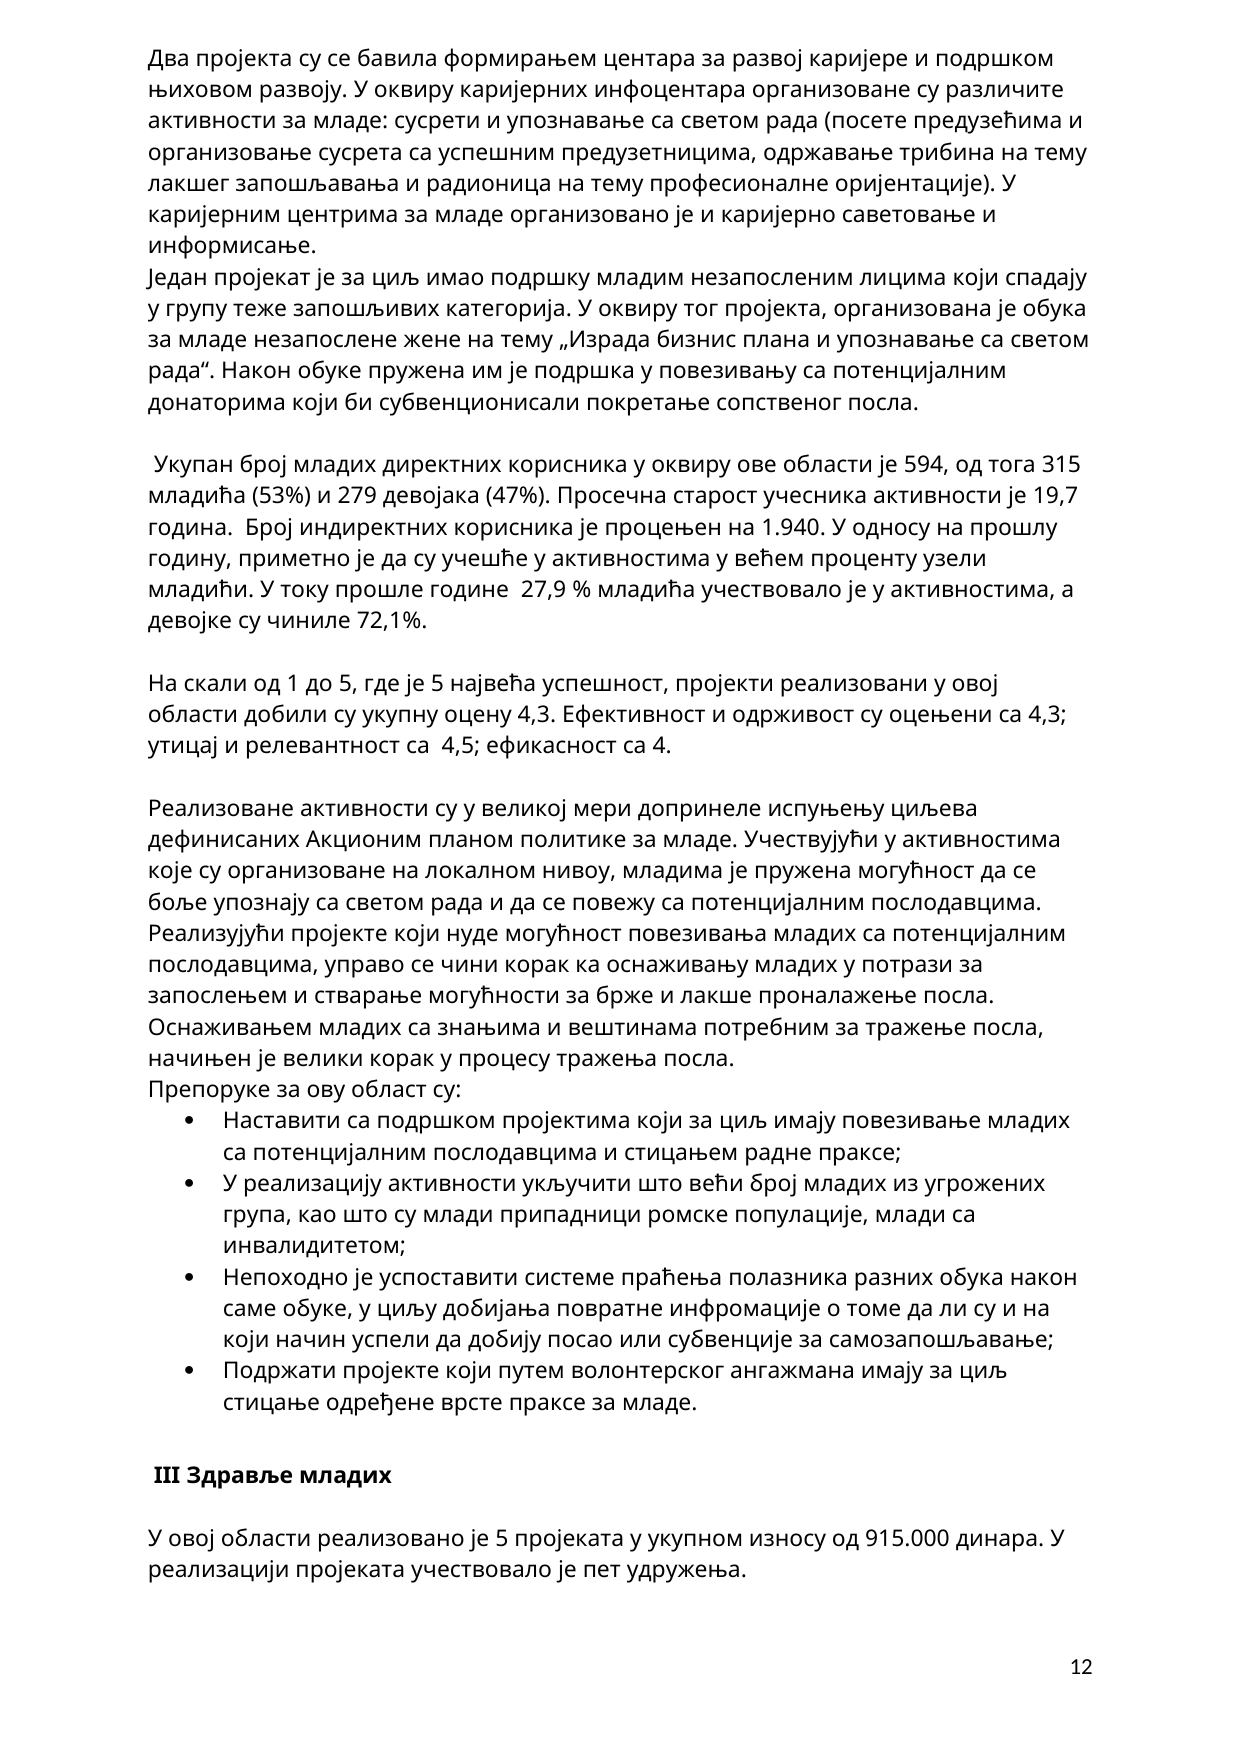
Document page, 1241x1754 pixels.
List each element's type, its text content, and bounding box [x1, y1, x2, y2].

list Непоходно је успоставити системе праћења полазника разних обука након саме обуке, у циљу добијања повратне инфромације о томе да ли су и на који начин успели да добију посао или субвенције за самозапошљавање; [185, 1260, 1093, 1354]
text Један пројекат је за циљ имао подршку младим незапосленим лицима који спадају у групу теже запошљивих категорија. У оквиру тог пројекта, организована је обука за младе незапослене жене на тему „Израда бизнис плана и упознавање са светом рада“. Након обуке пружена им је подршка у повезивању са потенцијалним донаторима који би субвенционисали покретање сопственог посла. [148, 260, 1093, 416]
text Реализоване активности су у великој мери допринеле испуњењу циљева дефинисаних Акционим планом политике за младе. Учествујући у активностима које су организоване на локалном нивоу, младима је пружена могућност да се боље упознају са светом рада и да се повежу са потенцијалним послодавцима. Реализујући пројекте који нуде могућност повезивања младих са потенцијалним послодавцима, управо се чини корак ка оснаживању младих у потрази за запослењем и стварање могућности за брже и лакше проналажење посла. Оснаживањем младих са знањима и вештинама потребним за тражење посла, начињен је велики корак у процесу тражења посла. [148, 791, 1093, 1073]
list Подржати пројекте који путем волонтерског ангажмана имају за циљ стицање одређене врсте праксе за младе. [185, 1354, 1093, 1416]
text На скали од 1 до 5, где је 5 највећа успешност, пројекти реализовани у овој области добили су укупну оцену 4,3. Ефективност и одрживост су оцењени са 4,3; утицај и релевантност са 4,5; ефикасност са 4. [148, 666, 1093, 760]
list Наставити са подршком пројектима који за циљ имају повезивање младих са потенцијалним послодавцима и стицањем радне праксе; [185, 1104, 1093, 1166]
list У реализацију активности укључити што већи број младих из угрожених група, као што су млади припадници ромске популације, млади са инвалидитетом; [185, 1166, 1093, 1260]
text Два пројекта су се бавила формирањем центара за развој каријере и подршком њиховом развоју. У оквиру каријерних инфоцентара организоване су различите активности за младе: сусрети и упознавање са светом рада (посете предузећима и организовање сусрета са успешним предузетницима, одржавање трибина на тему лакшег запошљавања и радионица на тему професионалне оријентације). У каријерним центрима за младе организовано је и каријерно саветовање и информисање. [148, 41, 1093, 260]
text Препоруке за ову област су: [148, 1073, 1093, 1104]
text У овој области реализовано је 5 пројеката у укупном износу од 915.000 динара. У реализацији пројеката учествовало је пет удружења. [148, 1521, 1093, 1583]
text III Здравље младих [148, 1458, 1093, 1490]
text Укупан број младих директних корисника у оквиру ове области је 594, од тога 315 младића (53%) и 279 девојака (47%). Просечна старост учесника активности је 19,7 година. Број индиректних корисника је процењен на 1.940. У односу на прошлу годину, приметно је да су учешће у активностима у већем проценту узели младићи. У току прошле године 27,9 % младића учествовало је у активностима, а девојке су чиниле 72,1%. [148, 448, 1093, 635]
